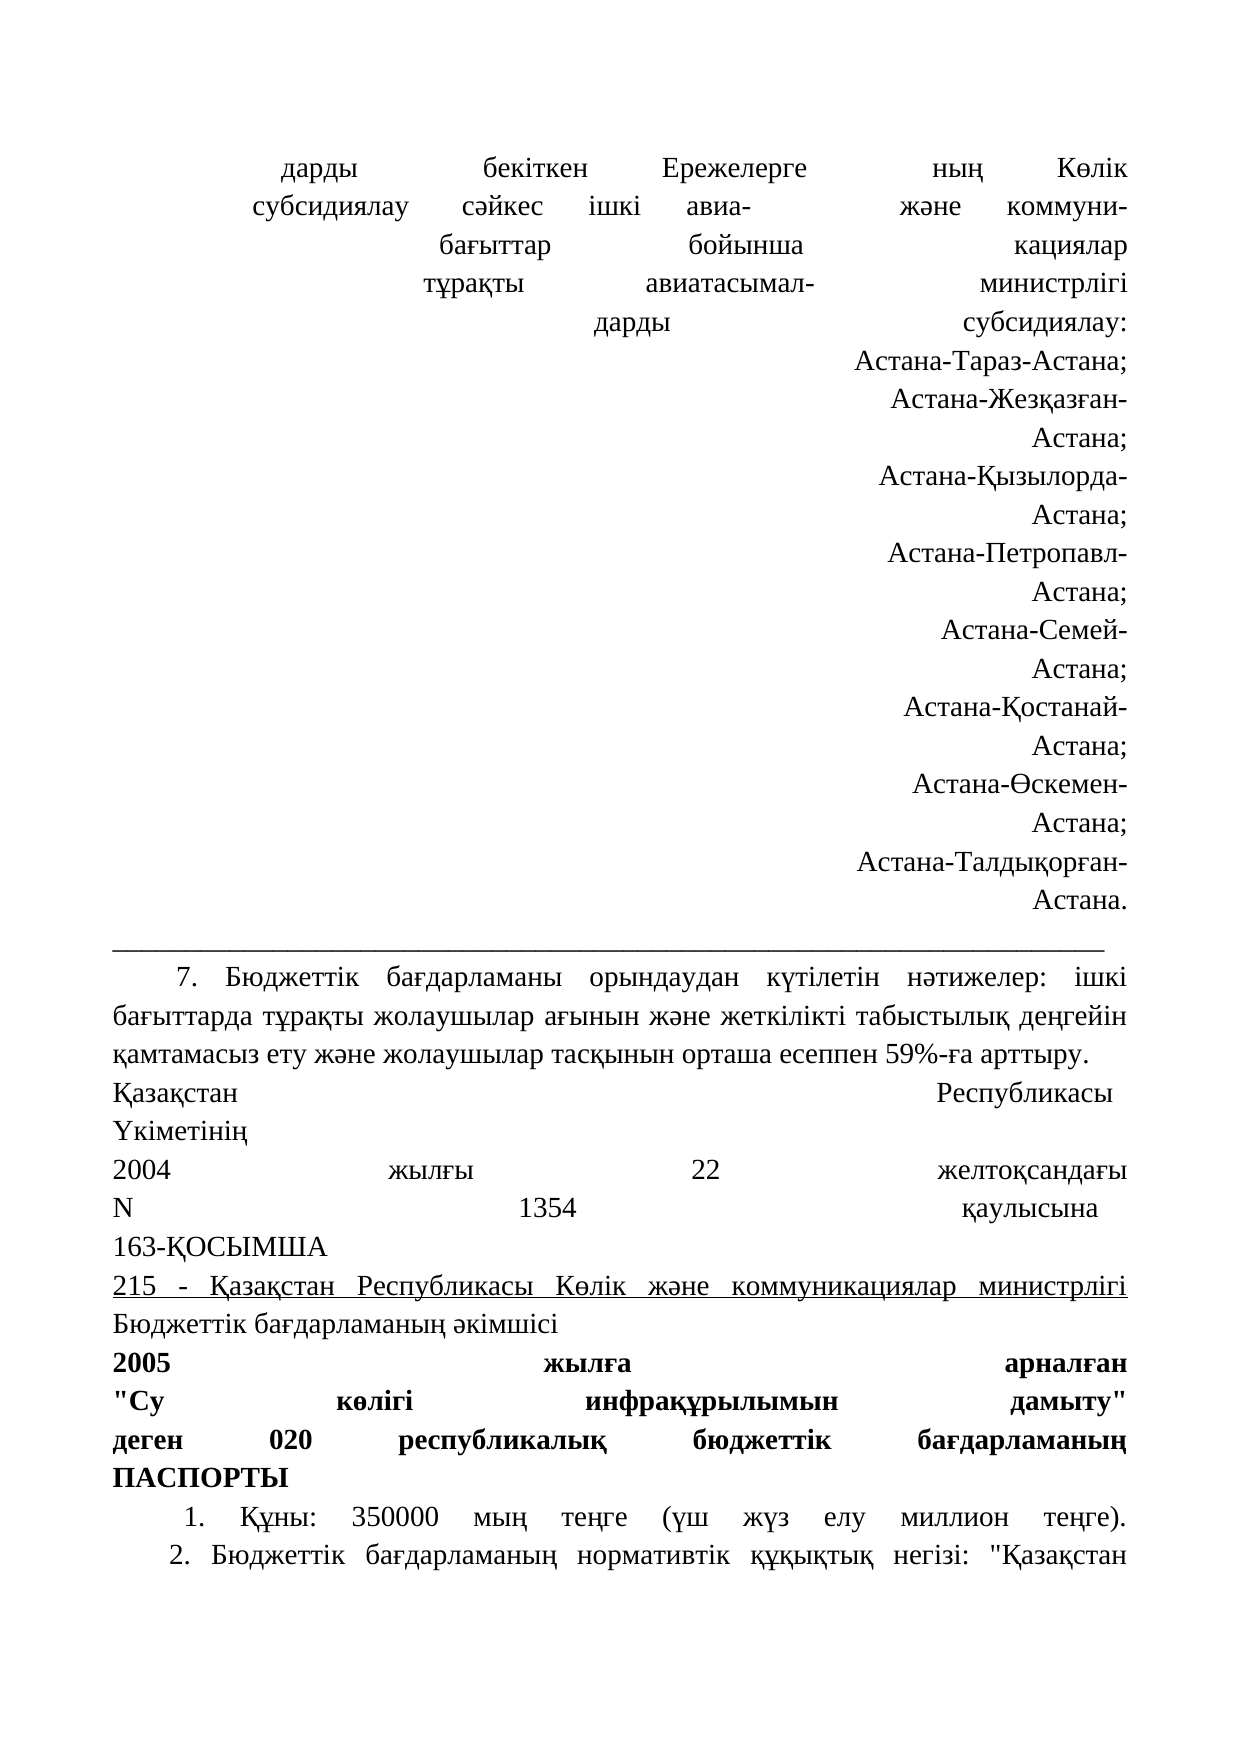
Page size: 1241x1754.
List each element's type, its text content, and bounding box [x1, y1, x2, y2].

text 2005 жылға арналған "Су көлiгi инфрақұрылымын дамыту" деген 020 республикалық бюджеттiк бағдарламаның ПАСПОРТЫ [112, 1345, 1128, 1494]
text Қазақстан Республикасы Yкiметiнiң 2004 жылғы 22 желтоқсандағы N 1354 қаулысына 163-ҚОСЫМША [112, 1075, 1128, 1263]
text 215 - Қазақстан Республикасы Көлiк және коммуникациялар министрлiгi Бюджеттік бағдарламаның әкiмшiсi [112, 1298, 1128, 1340]
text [112, 150, 1128, 954]
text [112, 1499, 1128, 1571]
text 7. Бюджеттiк бағдарламаны орындаудан күтiлетiн нәтижелер: iшкi бағыттарда тұрақты жолаушылар ағынын және жеткiлiктi табыстылық деңгейiн қамтамасыз ету және жолаушылар тасқынын орташа есеппен 59%-ға арттыру. [112, 959, 1128, 1070]
text 215 - Қазақстан Республикасы Көлiк және коммуникациялар министрлiгi Бюджеттік бағдарламаның әкiмшiсi [112, 1268, 1128, 1297]
